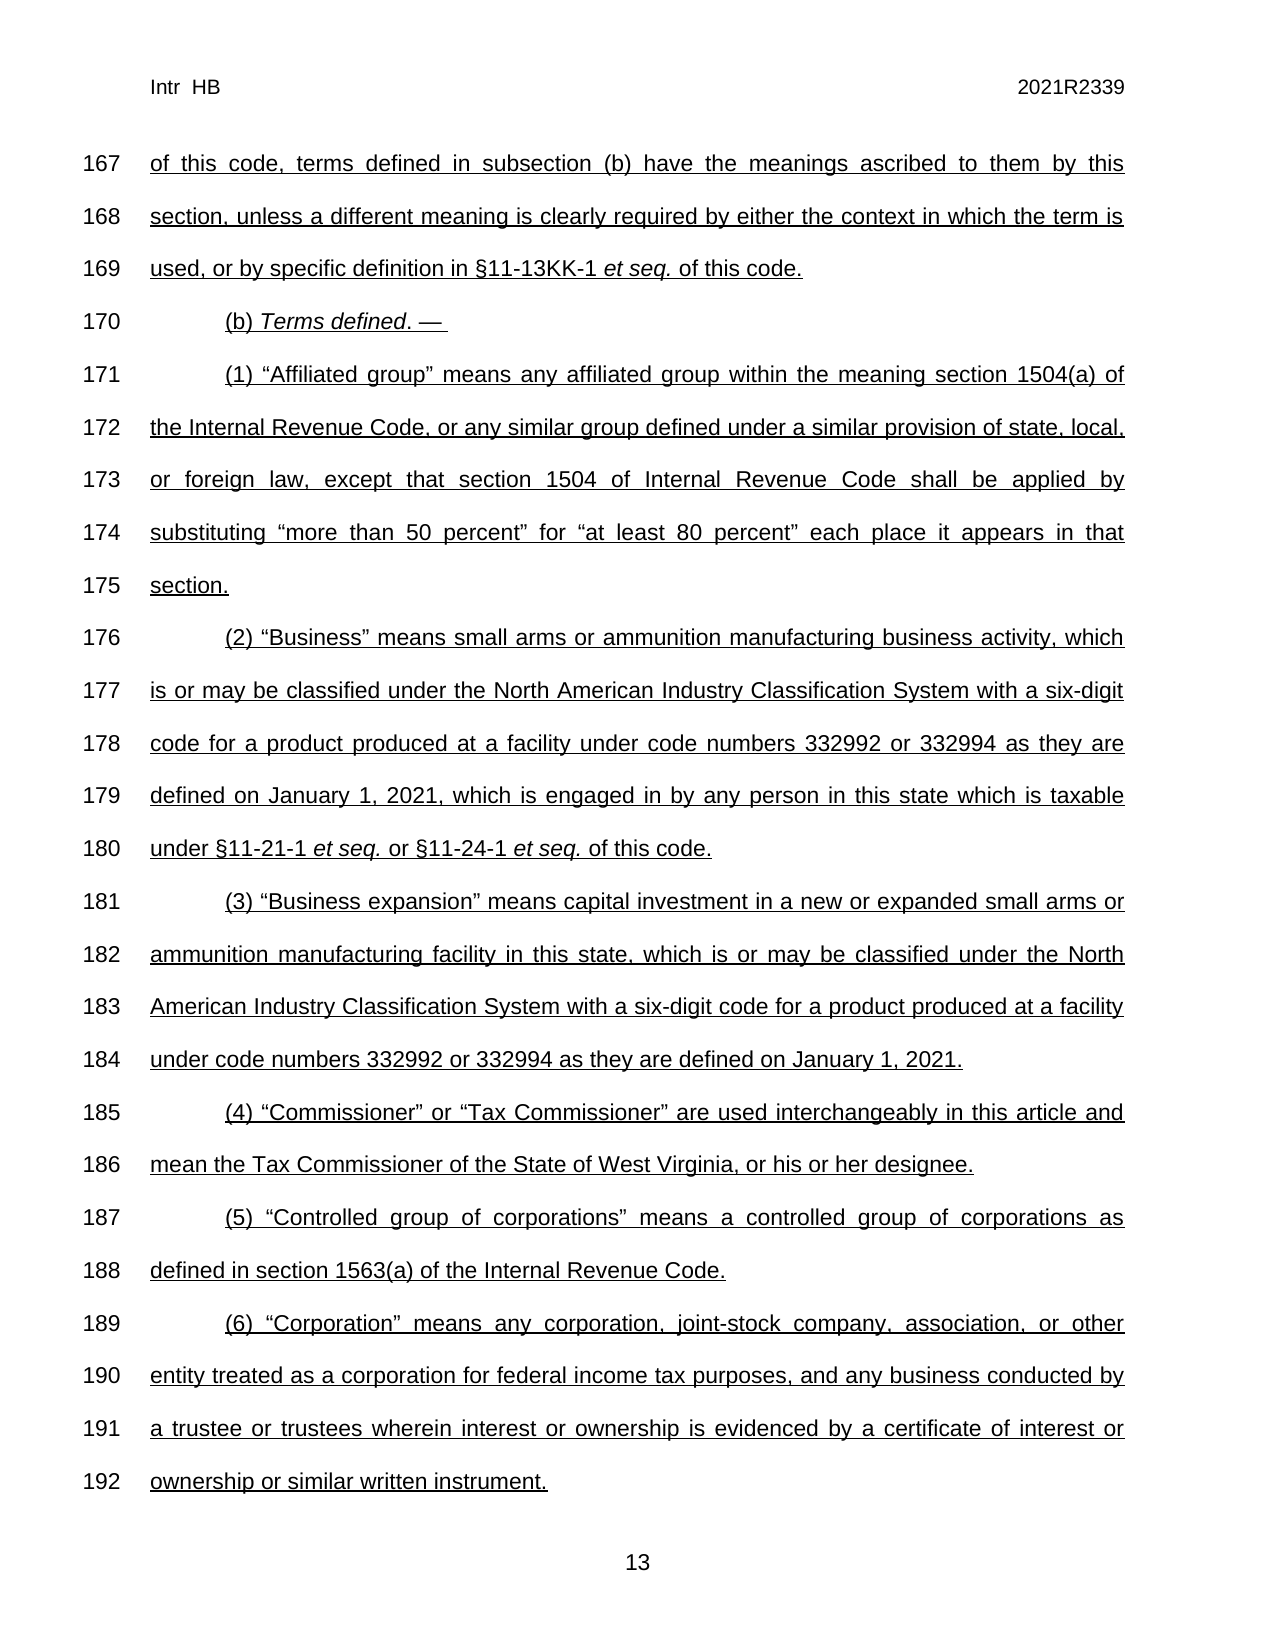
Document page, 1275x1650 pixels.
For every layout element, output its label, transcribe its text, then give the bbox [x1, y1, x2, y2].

text (2) “Business” means small arms or ammunition manufacturing business activity, which is or may be classified under the North American Industry Classification System with a six-digit code for a product produced at a facility under code numbers 332992 or 332994 as they are defined on January 1, 2021, which is engaged in by any person in this state which is taxable under §11-21-1 et seq. or §11-24-1 et seq. of this code. [150, 624, 1125, 753]
text (6) “Corporation” means any corporation, joint-stock company, association, or other entity treated as a corporation for federal income tax purposes, and any business conducted by a trustee or trustees wherein interest or ownership is evidenced by a certificate of interest or ownership or similar written instrument. [150, 1439, 1125, 1494]
text (b) Terms defined. — [150, 308, 1125, 334]
text (3) “Business expansion” means capital investment in a new or expanded small arms or ammunition manufacturing facility in this state, which is or may be classified under the North American Industry Classification System with a six-digit code for a product produced at a facility under code numbers 332992 or 332994 as they are defined on January 1, 2021. [150, 888, 1125, 963]
text (3) “Business expansion” means capital investment in a new or expanded small arms or ammunition manufacturing facility in this state, which is or may be classified under the North American Industry Classification System with a six-digit code for a product produced at a facility under code numbers 332992 or 332994 as they are defined on January 1, 2021. [150, 965, 1125, 1072]
text (4) “Commissioner” or “Tax Commissioner” are used interchangeably in this article and mean the Tax Commissioner of the State of West Virginia, or his or her designee. [150, 1099, 1125, 1178]
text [150, 150, 1125, 173]
text (1) “Affiliated group” means any affiliated group within the meaning section 1504(a) of the Internal Revenue Code, or any similar group defined under a similar provision of state, local, or foreign law, except that section 1504 of Internal Revenue Code shall be applied by substituting “more than 50 percent” for “at least 80 percent” each place it appears in that section. [150, 361, 1125, 436]
text (1) “Affiliated group” means any affiliated group within the meaning section 1504(a) of the Internal Revenue Code, or any similar group defined under a similar provision of state, local, or foreign law, except that section 1504 of Internal Revenue Code shall be applied by substituting “more than 50 percent” for “at least 80 percent” each place it appears in that section. [150, 490, 1125, 542]
text (1) “Affiliated group” means any affiliated group within the meaning section 1504(a) of the Internal Revenue Code, or any similar group defined under a similar provision of state, local, or foreign law, except that section 1504 of Internal Revenue Code shall be applied by substituting “more than 50 percent” for “at least 80 percent” each place it appears in that section. [150, 438, 1125, 489]
text (2) “Business” means small arms or ammunition manufacturing business activity, which is or may be classified under the North American Industry Classification System with a six-digit code for a product produced at a facility under code numbers 332992 or 332994 as they are defined on January 1, 2021, which is engaged in by any person in this state which is taxable under §11-21-1 et seq. or §11-24-1 et seq. of this code. [150, 806, 1125, 862]
text (5) “Controlled group of corporations” means a controlled group of corporations as defined in section 1563(a) of the Internal Revenue Code. [150, 1204, 1125, 1283]
text (2) “Business” means small arms or ammunition manufacturing business activity, which is or may be classified under the North American Industry Classification System with a six-digit code for a product produced at a facility under code numbers 332992 or 332994 as they are defined on January 1, 2021, which is engaged in by any person in this state which is taxable under §11-21-1 et seq. or §11-24-1 et seq. of this code. [150, 754, 1125, 805]
text (1) “Affiliated group” means any affiliated group within the meaning section 1504(a) of the Internal Revenue Code, or any similar group defined under a similar provision of state, local, or foreign law, except that section 1504 of Internal Revenue Code shall be applied by substituting “more than 50 percent” for “at least 80 percent” each place it appears in that section. [150, 543, 1125, 598]
text (6) “Corporation” means any corporation, joint-stock company, association, or other entity treated as a corporation for federal income tax purposes, and any business conducted by a trustee or trustees wherein interest or ownership is evidenced by a certificate of interest or ownership or similar written instrument. [150, 1309, 1125, 1385]
text (6) “Corporation” means any corporation, joint-stock company, association, or other entity treated as a corporation for federal income tax purposes, and any business conducted by a trustee or trustees wherein interest or ownership is evidenced by a certificate of interest or ownership or similar written instrument. [150, 1386, 1125, 1438]
